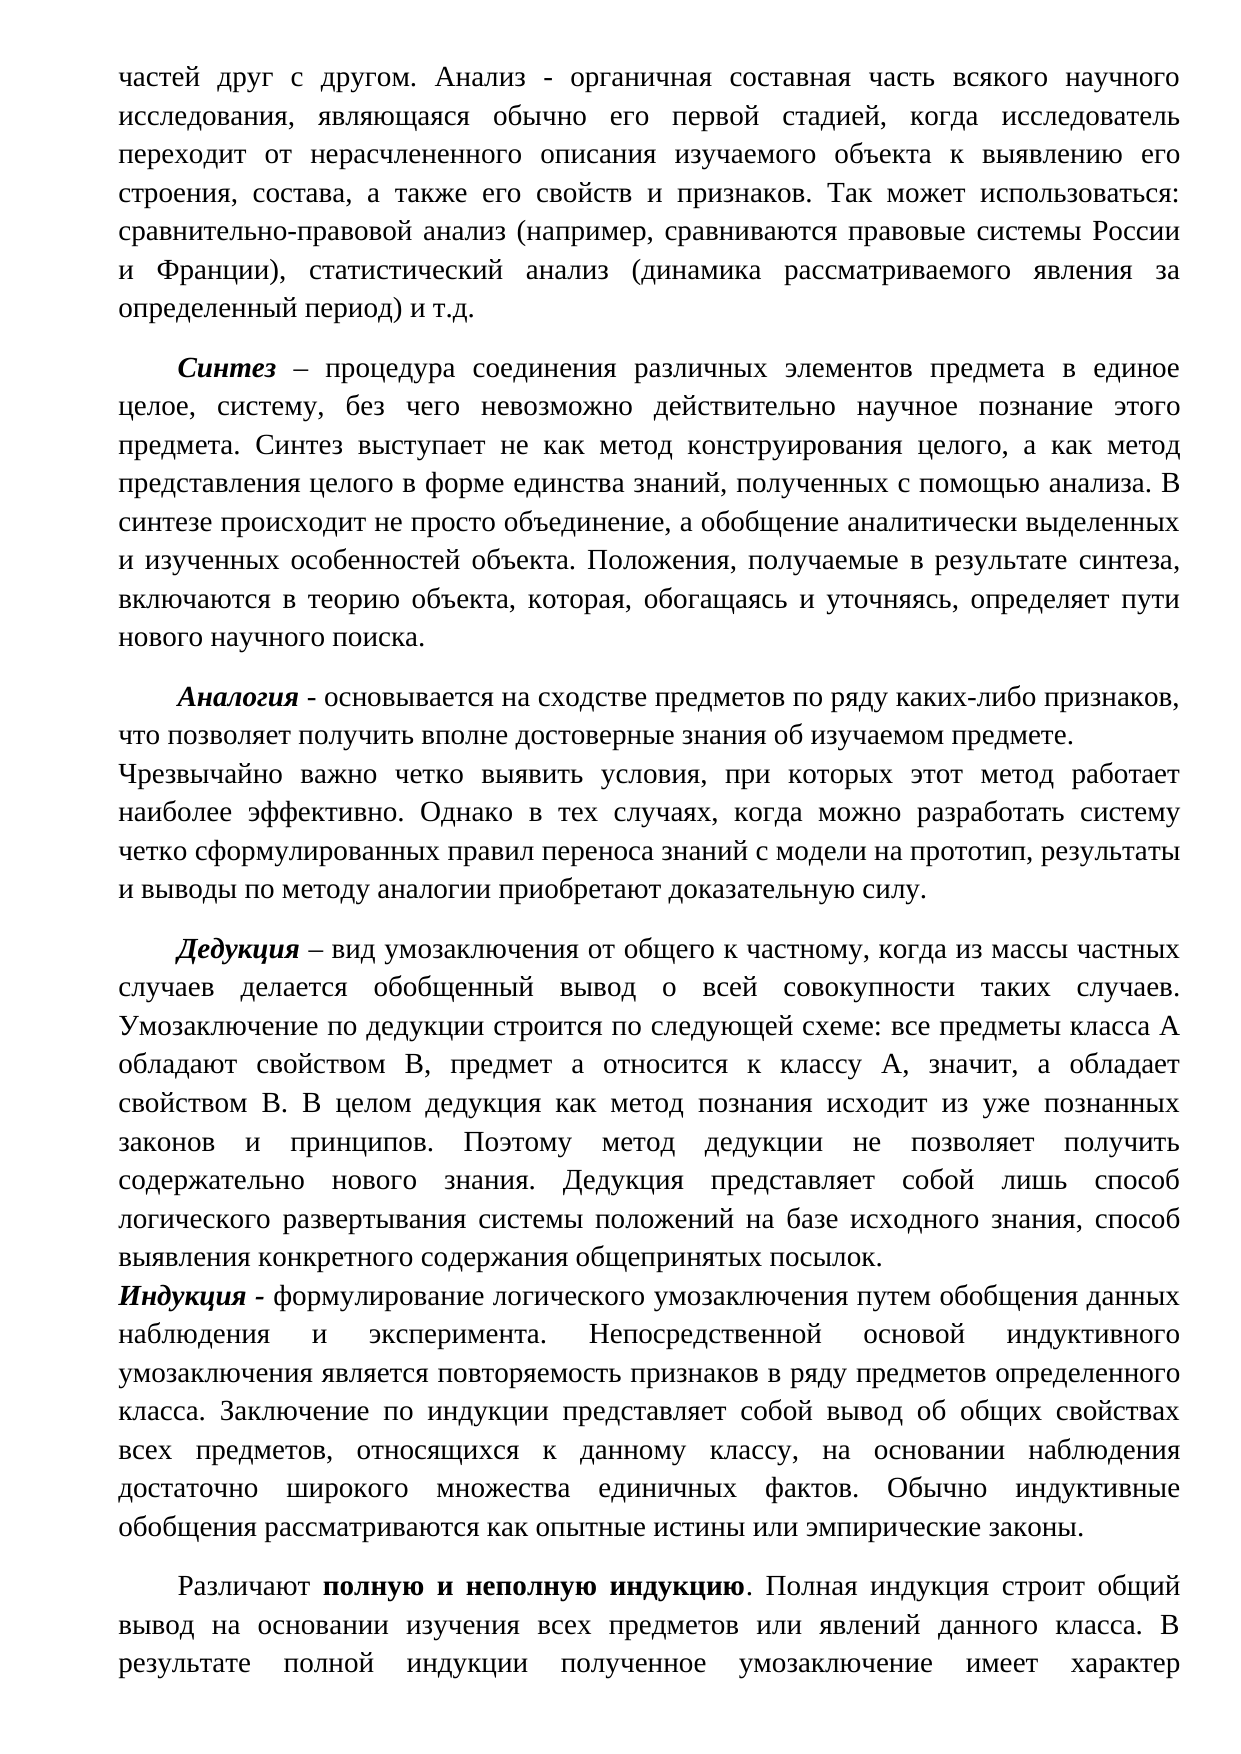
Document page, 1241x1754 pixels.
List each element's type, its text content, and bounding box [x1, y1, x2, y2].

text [118, 1568, 1181, 1679]
text Аналогия - основывается на сходстве предметов по ряду каких-либо признаков, что позволяет получить вполне достоверные знания об изучаемом предмете. Чрезвычайно важно четко выявить условия, при которых этот метод работает наиболее эффективно. Однако в тех случаях, когда можно разработать систему четко сформулированных правил переноса знаний с модели на прототип, результаты и выводы по методу аналогии приобретают доказательную силу. [118, 679, 1181, 905]
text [118, 59, 1181, 324]
text Дедукция – вид умозаключения от общего к частному, когда из массы частных случаев делается обобщенный вывод о всей совокупности таких случаев. Умозаключение по дедукции строится по следующей схеме: все предметы класса А обладают свойством В, предмет а относится к классу А, значит, а обладает свойством В. В целом дедукция как метод познания исходит из уже познанных законов и принципов. Поэтому метод дедукции не позволяет получить содержательно нового знания. Дедукция представляет собой лишь способ логического развертывания системы положений на базе исходного знания, способ выявления конкретного содержания общепринятых посылок. Индукция - формулирование логического умозаключения путем обобщения данных наблюдения и эксперимента. Непосредственной основой индуктивного умозаключения является повторяемость признаков в ряду предметов определенного класса. Заключение по индукции представляет собой вывод об общих свойствах всех предметов, относящихся к данному классу, на основании наблюдения достаточно широкого множества единичных фактов. Обычно индуктивные обобщения рассматриваются как опытные истины или эмпирические законы. [118, 931, 1181, 1543]
text Синтез – процедура соединения различных элементов предмета в единое целое, систему, без чего невозможно действительно научное познание этого предмета. Синтез выступает не как метод конструирования целого, а как метод представления целого в форме единства знаний, полученных с помощью анализа. В синтезе происходит не просто объединение, а обобщение аналитически выделенных и изученных особенностей объекта. Положения, получаемые в результате синтеза, включаются в теорию объекта, которая, обогащаясь и уточняясь, определяет пути нового научного поиска. [118, 350, 1181, 653]
